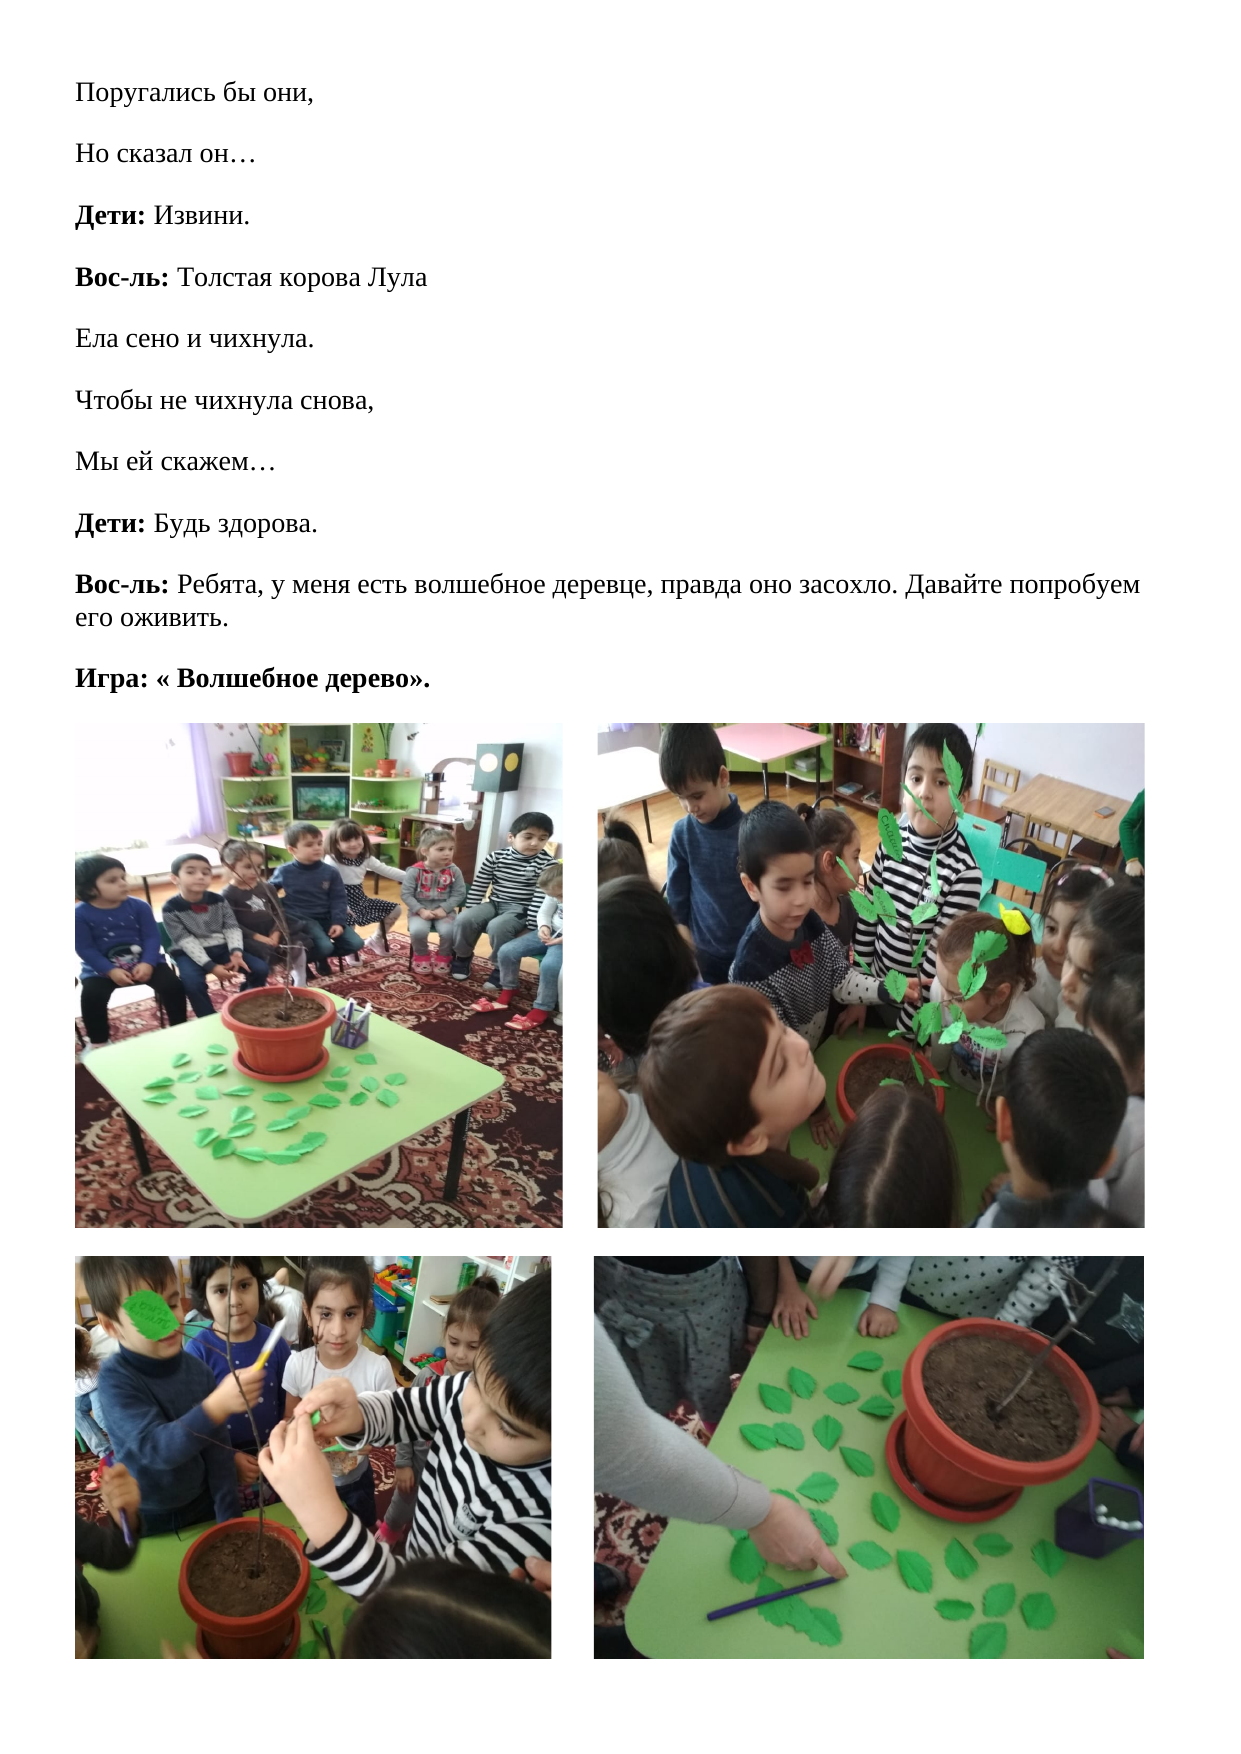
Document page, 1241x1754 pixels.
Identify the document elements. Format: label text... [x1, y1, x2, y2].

picture [597, 723, 1145, 1228]
text Поругались бы они, [75, 75, 1165, 107]
picture [75, 723, 563, 1228]
text Дети: Извини. [75, 198, 1165, 231]
text Но сказал он… [75, 137, 1165, 169]
picture [593, 1256, 1144, 1659]
text Чтобы не чихнула снова, [75, 383, 1165, 415]
text Игра: « Волшебное дерево». [75, 661, 1165, 694]
text Вос-ль: Толстая корова Лула [75, 260, 1165, 292]
text Вос-ль: Ребята, у меня есть волшебное деревце, правда оно засохло. Давайте попробуем его оживить. [75, 567, 1165, 632]
text Ела сено и чихнула. [75, 321, 1165, 354]
text Мы ей скажем… [75, 444, 1165, 477]
picture [75, 1256, 552, 1659]
text Дети: Будь здорова. [75, 506, 1165, 538]
